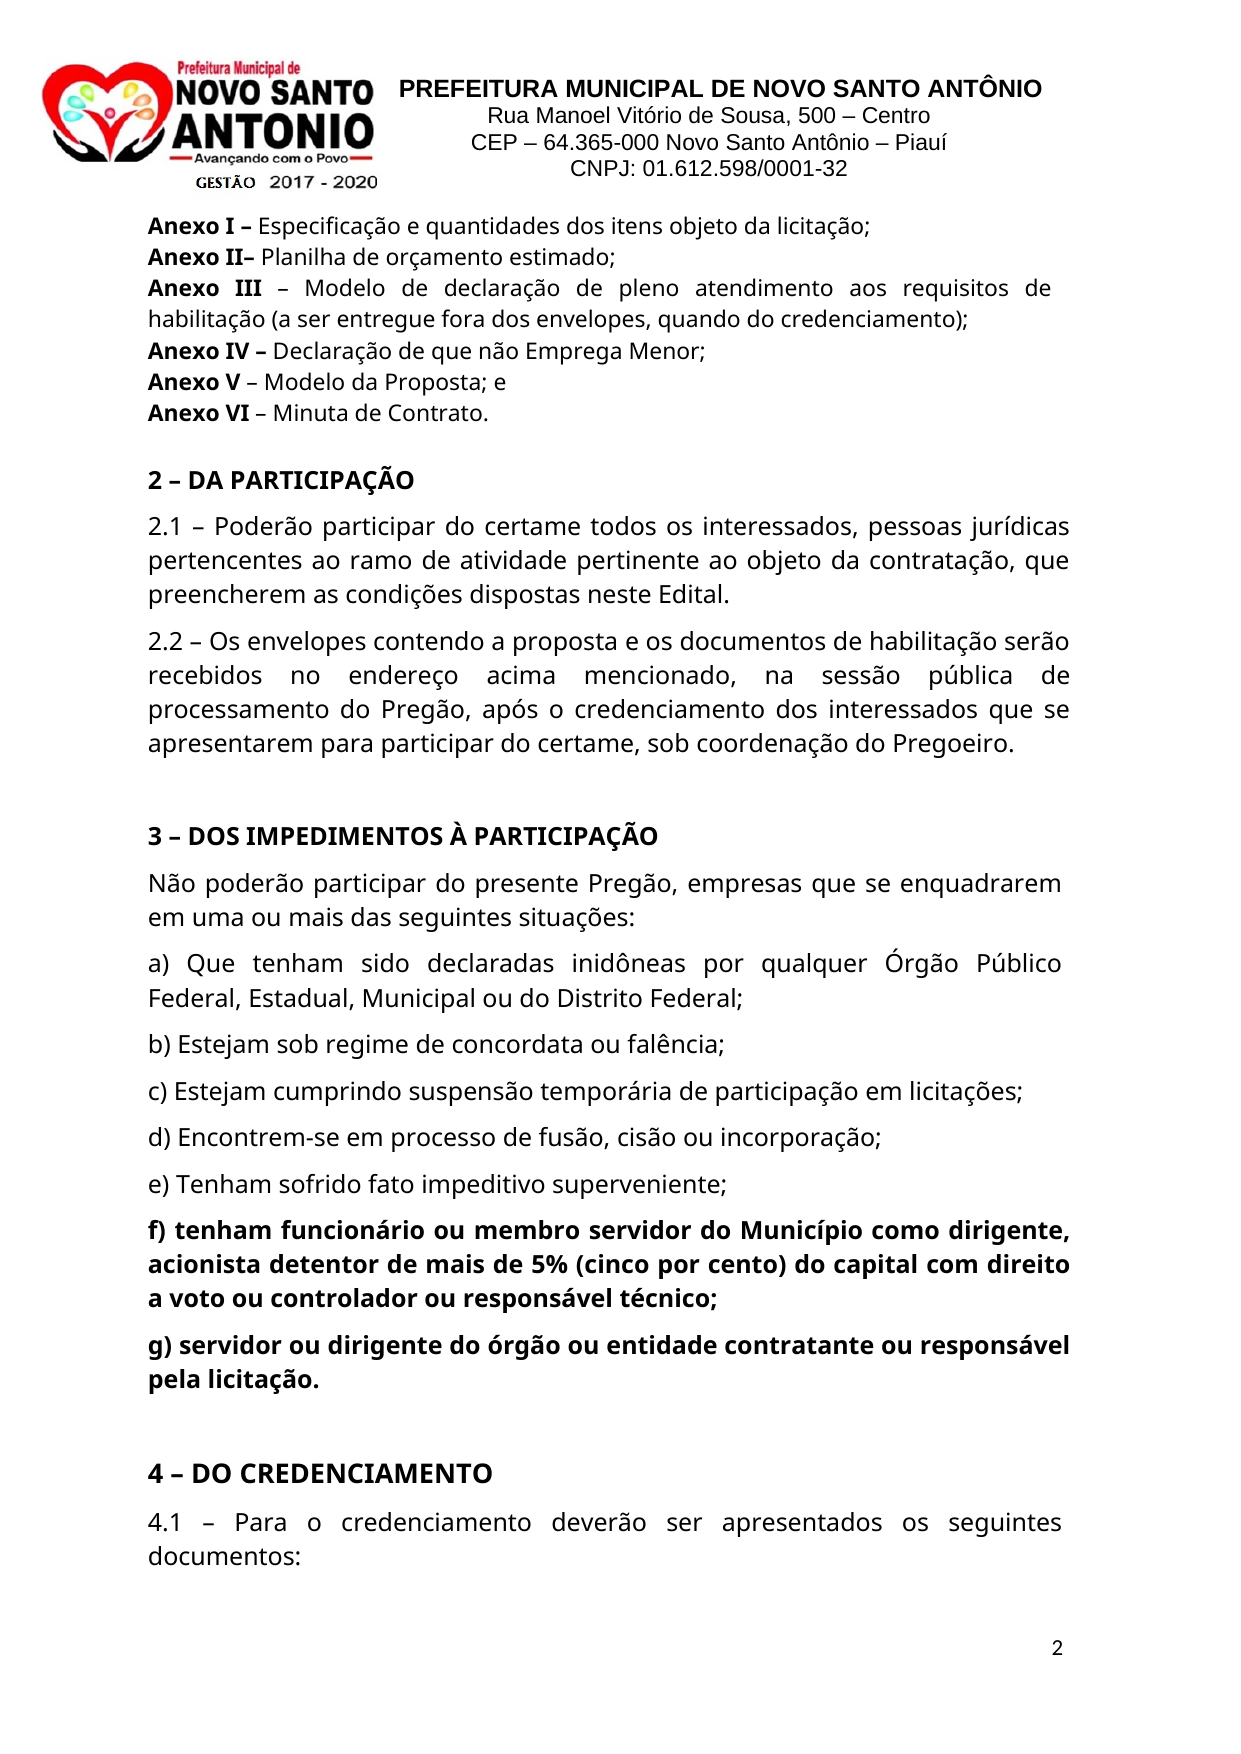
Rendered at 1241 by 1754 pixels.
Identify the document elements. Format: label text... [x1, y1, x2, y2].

text Anexo I – Especificação e quantidades dos itens objeto da licitação; [148, 209, 1063, 241]
text c) Estejam cumprindo suspensão temporária de participação em licitações; [148, 1073, 1063, 1107]
text 2.1 – Poderão participar do certame todos os interessados, pessoas jurídicas pertencentes ao ramo de atividade pertinente ao objeto da contratação, que preencherem as condições dispostas neste Edital. [148, 509, 1071, 611]
text g) servidor ou dirigente do órgão ou entidade contratante ou responsável pela licitação. [148, 1328, 1071, 1396]
text 2 – DA PARTICIPAÇÃO [148, 462, 1071, 496]
subtitle 4 – DO CREDENCIAMENTO [148, 1455, 1071, 1492]
picture [37, 48, 385, 202]
text Anexo IV – Declaração de que não Emprega Menor; [148, 334, 1063, 366]
text Não poderão participar do presente Pregão, empresas que se enquadrarem em uma ou mais das seguintes situações: [148, 866, 1063, 934]
text Anexo V – Modelo da Proposta; e [148, 366, 1063, 397]
text 3 – DOS IMPEDIMENTOS À PARTICIPAÇÃO [148, 819, 1063, 853]
text 4.1 – Para o credenciamento deverão ser apresentados os seguintes documentos: [148, 1504, 1063, 1572]
text e) Tenham sofrido fato impeditivo superveniente; [148, 1166, 1063, 1201]
text Anexo VI – Minuta de Contrato. [148, 397, 1063, 428]
text Anexo II– Planilha de orçamento estimado; [148, 241, 1063, 272]
text Anexo III – Modelo de declaração de pleno atendimento aos requisitos de habilitação (a ser entregue fora dos envelopes, quando do credenciamento); [148, 272, 1053, 334]
text b) Estejam sob regime de concordata ou falência; [148, 1027, 1063, 1061]
text f) tenham funcionário ou membro servidor do Município como dirigente, acionista detentor de mais de 5% (cinco por cento) do capital com direito a voto ou controlador ou responsável técnico; [148, 1213, 1071, 1315]
text a) Que tenham sido declaradas inidôneas por qualquer Órgão Público Federal, Estadual, Municipal ou do Distrito Federal; [148, 946, 1063, 1014]
text d) Encontrem-se em processo de fusão, cisão ou incorporação; [148, 1120, 1063, 1154]
text 2.2 – Os envelopes contendo a proposta e os documentos de habilitação serão recebidos no endereço acima mencionado, na sessão pública de processamento do Pregão, após o credenciamento dos interessados que se apresentarem para participar do certame, sob coordenação do Pregoeiro. [148, 624, 1071, 760]
